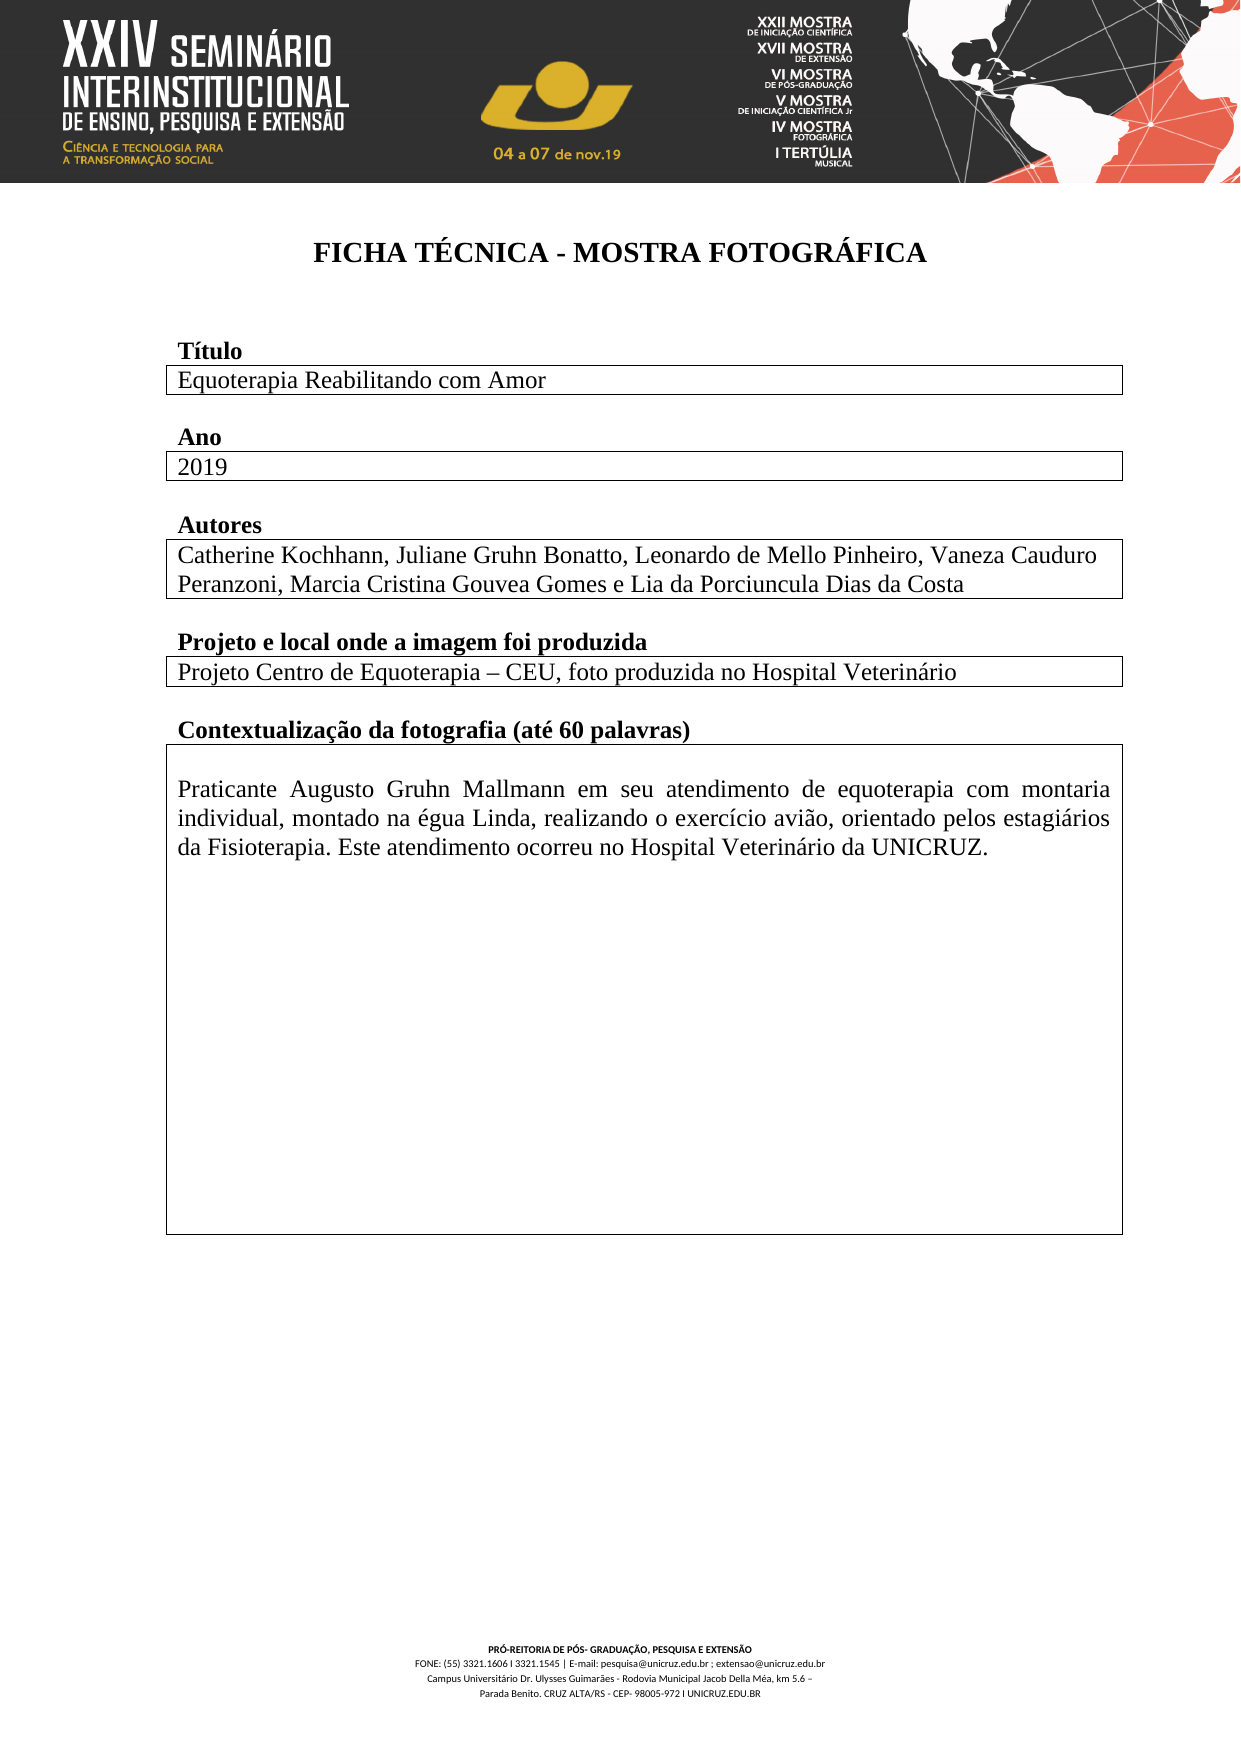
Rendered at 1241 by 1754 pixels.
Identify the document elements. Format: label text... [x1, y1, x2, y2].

table_header Projeto Centro de Equoterapia – CEU, foto produzida no Hospital Veterinário [167, 657, 1122, 686]
table_header Equoterapia Reabilitando com Amor [167, 366, 1122, 394]
text Ano [177, 422, 1063, 451]
table_header 2019 [167, 452, 1122, 480]
picture [0, 0, 1241, 183]
text Autores [177, 510, 1063, 539]
text FICHA TÉCNICA - MOSTRA FOTOGRÁFICA [177, 235, 1063, 269]
text Título [177, 336, 1063, 364]
text Contextualização da fotografia (até 60 palavras) [177, 716, 1063, 744]
text Projeto e local onde a imagem foi produzida [177, 627, 1063, 656]
table_header Praticante Augusto Gruhn Mallmann em seu atendimento de equoterapia com montaria individual, montado na égua Linda, realizando o exercício avião, orientado pelos estagiários da Fisioterapia. Este atendimento ocorreu no Hospital Veterinário da UNICRUZ. [167, 745, 1122, 1234]
table_header Catherine Kochhann, Juliane Gruhn Bonatto, Leonardo de Mello Pinheiro, Vaneza Cauduro Peranzoni, Marcia Cristina Gouvea Gomes e Lia da Porciuncula Dias da Costa [167, 540, 1122, 597]
